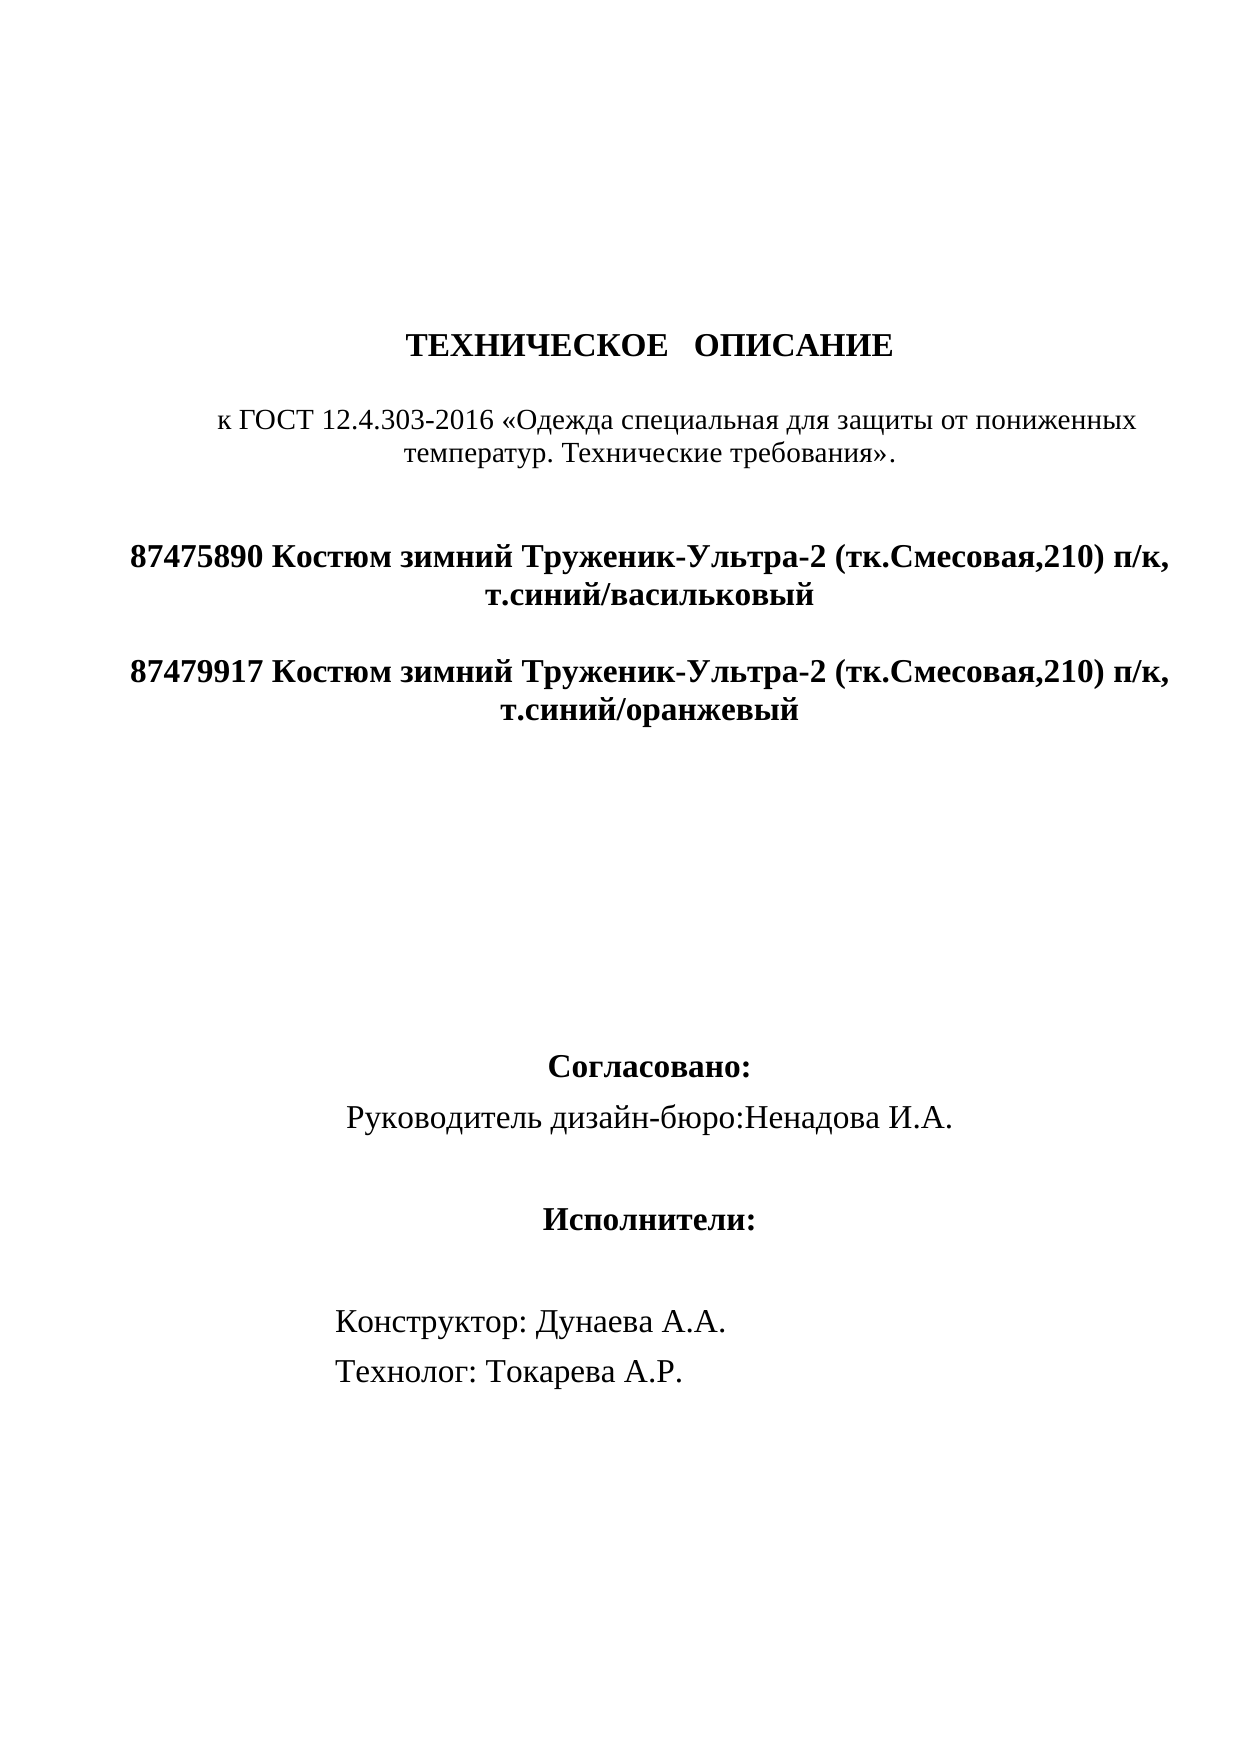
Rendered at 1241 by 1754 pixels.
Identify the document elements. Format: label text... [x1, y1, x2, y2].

text ТЕХНИЧЕСКОЕ ОПИСАНИЕ [118, 325, 1181, 363]
text Конструктор: Дунаева А.А. [118, 1301, 1181, 1339]
text Руководитель дизайн-бюро:Ненадова И.А. [118, 1098, 1181, 1136]
text Исполнители: [118, 1199, 1181, 1238]
text 87479917 Костюм зимний Труженик-Ультра-2 (тк.Смесовая,210) п/к, т.синий/оранжевый [118, 651, 1181, 728]
text Технолог: Токарева А.Р. [118, 1352, 1181, 1390]
text к ГОСТ 12.4.303-2016 «Одежда специальная для защиты от пониженных температур. Технические требования». [118, 402, 1181, 469]
text Согласовано: [118, 1047, 1181, 1085]
text 87475890 Костюм зимний Труженик-Ультра-2 (тк.Смесовая,210) п/к, т.синий/васильковый [118, 536, 1181, 613]
